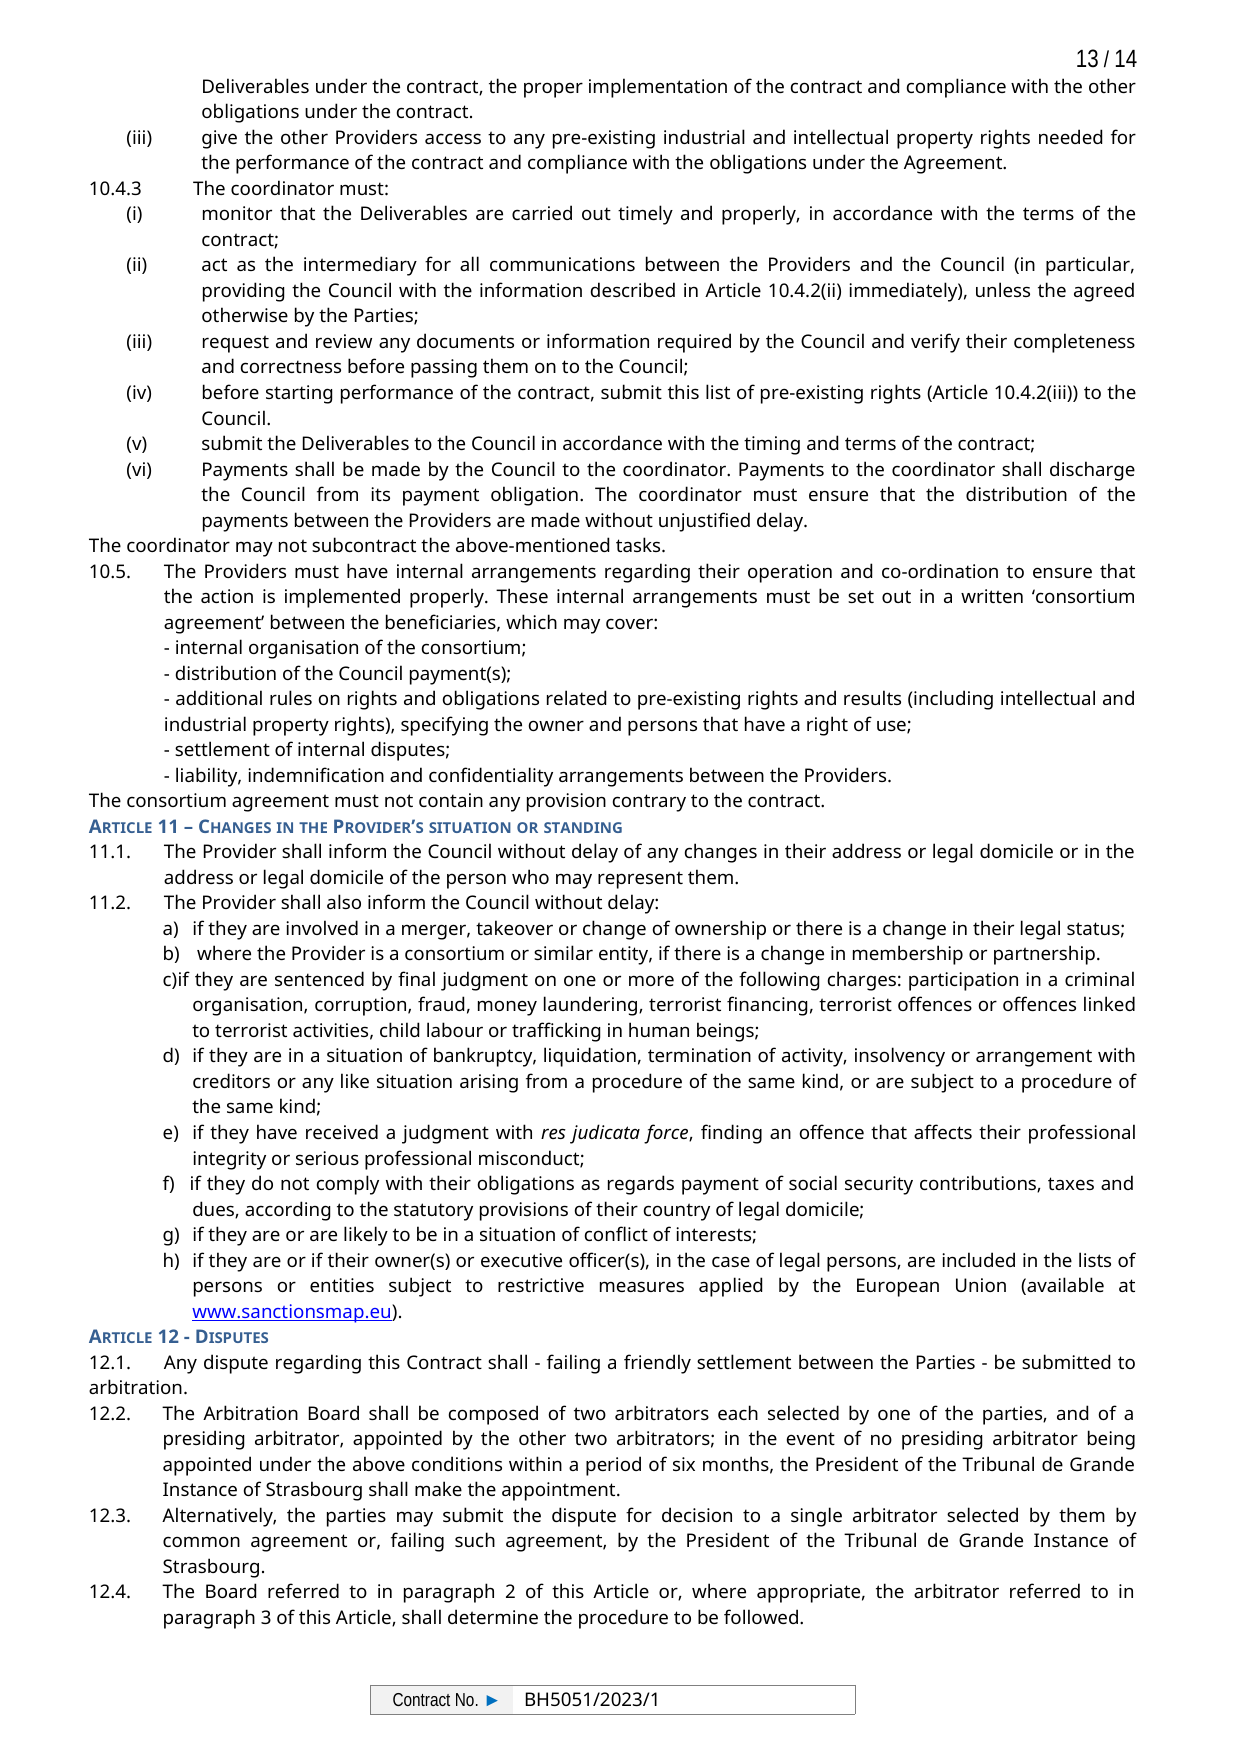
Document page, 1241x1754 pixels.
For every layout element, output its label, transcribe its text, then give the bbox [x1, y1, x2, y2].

list if they are involved in a merger, takeover or change of ownership or there is a change in their legal status; [162, 915, 1137, 941]
list where the Provider is a consortium or similar entity, if there is a change in membership or partnership. [162, 941, 1137, 966]
list if they do not comply with their obligations as regards payment of social security contributions, taxes and dues, according to the statutory provisions of their country of legal domicile; [162, 1170, 1137, 1221]
text 12.3. Alternatively, the parties may submit the dispute for decision to a single arbitrator selected by them by common agreement or, failing such agreement, by the President of the Tribunal de Grande Instance of Strasbourg. [89, 1502, 1137, 1579]
text Article 12 - Disputes [89, 1323, 1137, 1349]
text 12.4. The Board referred to in paragraph 2 of this Article or, where appropriate, the arbitrator referred to in paragraph 3 of this Article, shall determine the procedure to be followed. [89, 1579, 1137, 1630]
text The coordinator may not subcontract the above-mentioned tasks. [89, 532, 1137, 558]
list if they are or are likely to be in a situation of conflict of interests; [162, 1221, 1137, 1247]
list Payments shall be made by the Council to the coordinator. Payments to the coordinator shall discharge the Council from its payment obligation. The coordinator must ensure that the distribution of the payments between the Providers are made without unjustified delay. [126, 456, 1137, 532]
list The Providers must have internal arrangements regarding their operation and co-ordination to ensure that the action is implemented properly. These internal arrangements must be set out in a written ‘consortium agreement’ between the beneficiaries, which may cover: - internal organisation of the consortium; - distribution of the Council payment(s); - additional rules on rights and obligations related to pre-existing rights and results (including intellectual and industrial property rights), specifying the owner and persons that have a right of use; - settlement of internal disputes; - liability, indemnification and confidentiality arrangements between the Providers. [89, 558, 1137, 788]
list act as the intermediary for all communications between the Providers and the Council (in particular, providing the Council with the information described in Article 10.4.2(ii) immediately), unless the agreed otherwise by the Parties; [126, 252, 1137, 328]
text The consortium agreement must not contain any provision contrary to the contract. [89, 788, 1137, 813]
list if they are or if their owner(s) or executive officer(s), in the case of legal persons, are included in the lists of persons or entities subject to restrictive measures applied by the European Union (available at www.sanctionsmap.eu). [162, 1247, 1137, 1323]
list submit the Deliverables to the Council in accordance with the timing and terms of the contract; [126, 430, 1137, 456]
list The Provider shall also inform the Council without delay: [89, 890, 1137, 915]
list give the other Providers access to any pre-existing industrial and intellectual property rights needed for the performance of the contract and compliance with the obligations under the Agreement. [126, 124, 1137, 175]
list if they are sentenced by final judgment on one or more of the following charges: participation in a criminal organisation, corruption, fraud, money laundering, terrorist financing, terrorist offences or offences linked to terrorist activities, child labour or trafficking in human beings; [162, 966, 1137, 1043]
list request and review any documents or information required by the Council and verify their completeness and correctness before passing them on to the Council; [126, 328, 1137, 379]
list before starting performance of the contract, submit this list of pre-existing rights (Article 10.4.2(iii)) to the Council. [126, 379, 1137, 430]
list if they are in a situation of bankruptcy, liquidation, termination of activity, insolvency or arrangement with creditors or any like situation arising from a procedure of the same kind, or are subject to a procedure of the same kind; [162, 1043, 1137, 1119]
list if they have received a judgment with res judicata force, finding an offence that affects their professional integrity or serious professional misconduct; [162, 1119, 1137, 1170]
text Article 11 – Changes in the Provider’s situation or standing [89, 813, 1137, 839]
text 12.2. The Arbitration Board shall be composed of two arbitrators each selected by one of the parties, and of a presiding arbitrator, appointed by the other two arbitrators; in the event of no presiding arbitrator being appointed under the above conditions within a period of six months, the President of the Tribunal de Grande Instance of Strasbourg shall make the appointment. [89, 1400, 1137, 1502]
list monitor that the Deliverables are carried out timely and properly, in accordance with the terms of the contract; [126, 201, 1137, 252]
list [126, 73, 1137, 124]
text 12.1. Any dispute regarding this Contract shall - failing a friendly settlement between the Parties - be submitted to arbitration. [89, 1349, 1137, 1400]
list The coordinator must: [89, 175, 1137, 201]
text 11.1. The Provider shall inform the Council without delay of any changes in their address or legal domicile or in the address or legal domicile of the person who may represent them. [89, 839, 1137, 890]
